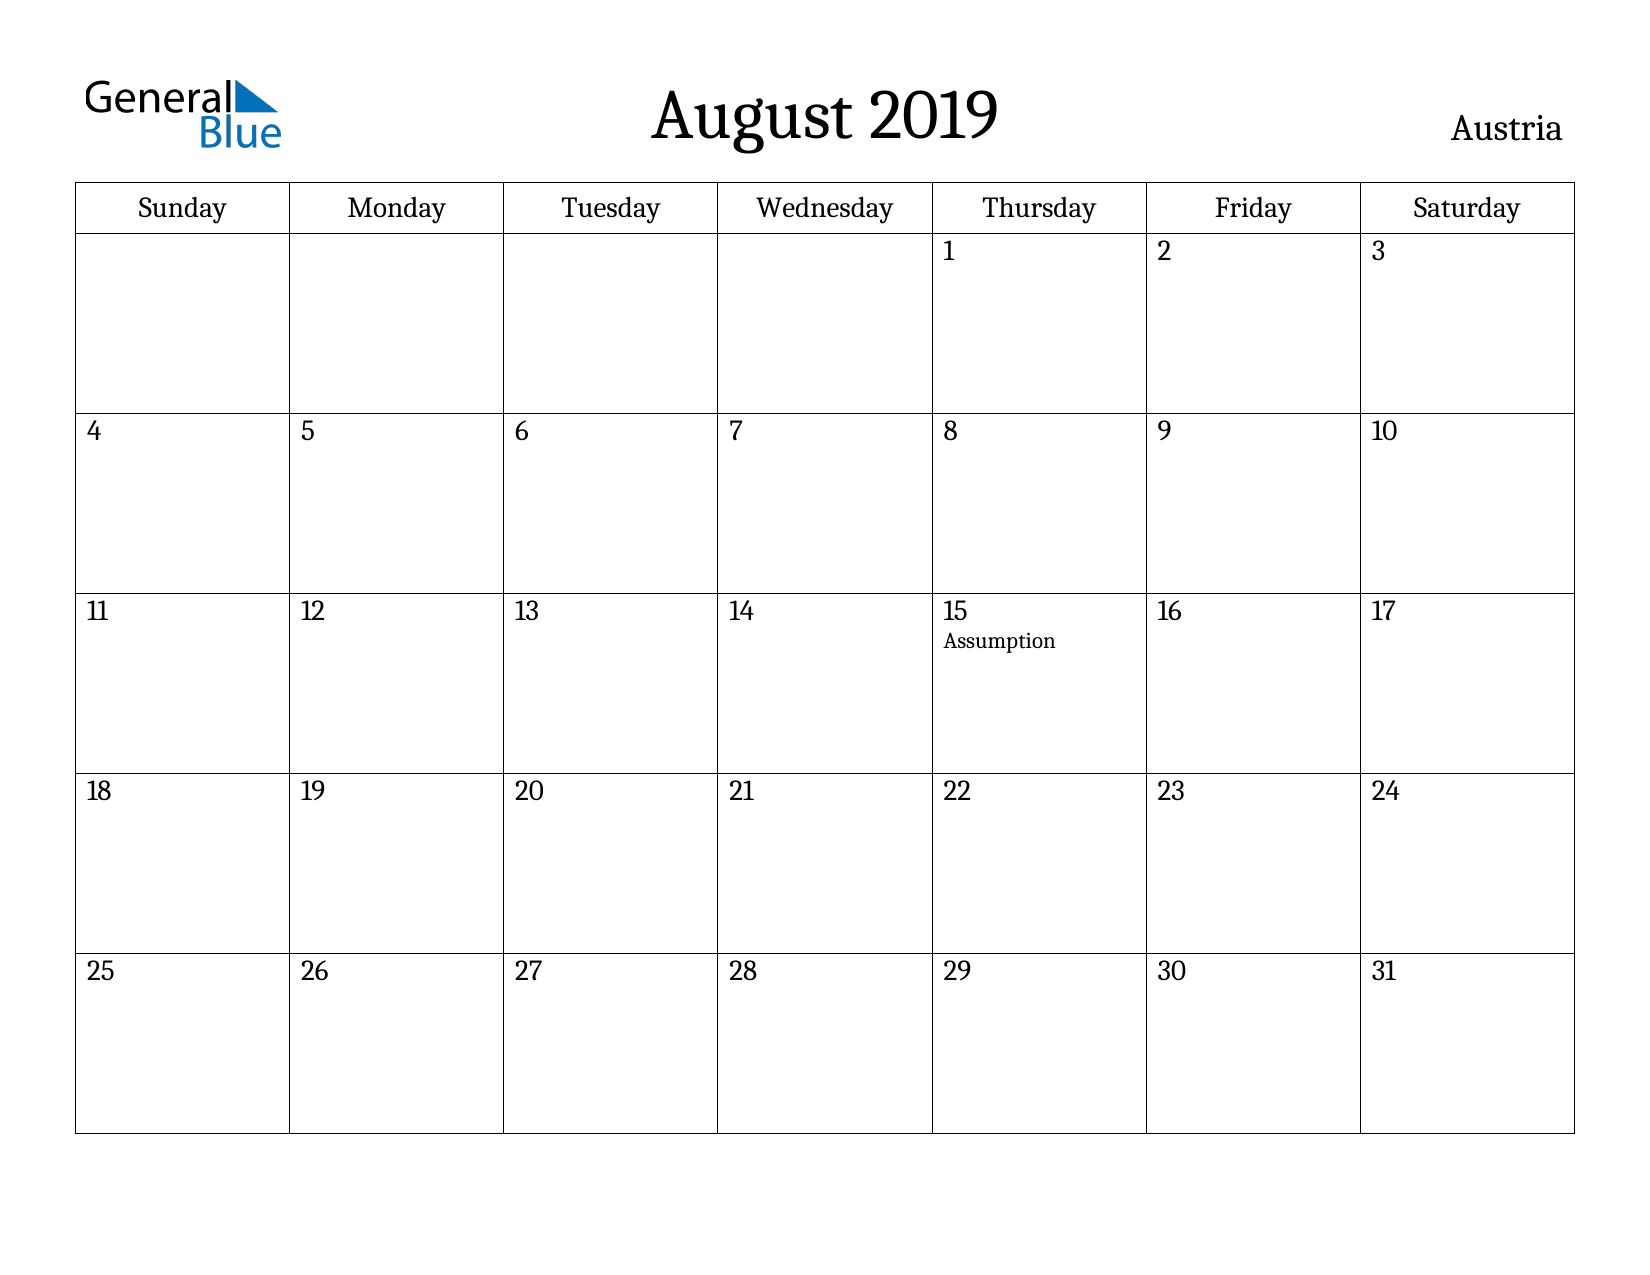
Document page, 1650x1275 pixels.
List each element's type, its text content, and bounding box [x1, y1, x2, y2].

table_cell Thursday [933, 183, 1146, 233]
table_cell 27 [504, 954, 717, 987]
table_cell [290, 808, 503, 953]
table_cell 10 [1361, 414, 1574, 447]
table_cell 17 [1361, 594, 1574, 627]
table_cell Assumption [933, 627, 1146, 773]
table_cell [718, 448, 932, 593]
table_cell 26 [290, 954, 503, 987]
table_cell [1361, 627, 1574, 773]
table_cell 28 [718, 954, 932, 987]
table_cell 19 [290, 774, 503, 807]
table_cell [1361, 267, 1574, 413]
table_cell 13 [504, 594, 717, 627]
table_cell 16 [1147, 594, 1360, 627]
table_cell 7 [718, 414, 932, 447]
table_cell [504, 267, 717, 413]
table_cell [718, 988, 932, 1133]
table_cell 18 [76, 774, 289, 807]
table_cell [1147, 988, 1360, 1133]
picture [86, 80, 281, 148]
table_cell Tuesday [504, 183, 717, 233]
table_cell [76, 234, 289, 267]
table_cell [76, 627, 289, 773]
table_cell 11 [76, 594, 289, 627]
table_cell 21 [718, 774, 932, 807]
table_cell [1361, 448, 1574, 593]
table_cell 9 [1147, 414, 1360, 447]
table_cell 6 [504, 414, 717, 447]
table_cell [933, 448, 1146, 593]
table_cell 5 [290, 414, 503, 447]
table_cell [290, 627, 503, 773]
table_cell 24 [1361, 774, 1574, 807]
table_cell 15 [933, 594, 1146, 627]
table_cell [718, 234, 932, 267]
table_cell [1361, 988, 1574, 1133]
table_cell 22 [933, 774, 1146, 807]
table_header August 2019 [504, 75, 1146, 182]
table_cell [290, 988, 503, 1133]
table_header Austria [1146, 75, 1574, 182]
table_cell 12 [290, 594, 503, 627]
table_cell Wednesday [718, 183, 932, 233]
table_cell 14 [718, 594, 932, 627]
table_cell 3 [1361, 234, 1574, 267]
table_cell [504, 988, 717, 1133]
table_cell [76, 267, 289, 413]
table_cell [718, 627, 932, 773]
table_cell Friday [1147, 183, 1360, 233]
table_cell [290, 234, 503, 267]
table_cell 29 [933, 954, 1146, 987]
table_cell Saturday [1361, 183, 1574, 233]
table_cell [504, 234, 717, 267]
table_cell 23 [1147, 774, 1360, 807]
table_cell [76, 988, 289, 1133]
table_cell [933, 267, 1146, 413]
table_cell Monday [290, 183, 503, 233]
table_cell [504, 627, 717, 773]
table_header [76, 75, 503, 182]
table_cell [1147, 267, 1360, 413]
table_cell 1 [933, 234, 1146, 267]
table_cell [933, 808, 1146, 953]
table_cell 20 [504, 774, 717, 807]
table_cell [1147, 448, 1360, 593]
table_cell 25 [76, 954, 289, 987]
table_cell Sunday [76, 183, 289, 233]
table_cell [718, 808, 932, 953]
table_cell 31 [1361, 954, 1574, 987]
table_cell [76, 808, 289, 953]
table_cell [290, 448, 503, 593]
table_cell [1147, 627, 1360, 773]
table_cell [1147, 808, 1360, 953]
table_cell [504, 448, 717, 593]
table_cell 2 [1147, 234, 1360, 267]
table_cell [1361, 808, 1574, 953]
table_cell 4 [76, 414, 289, 447]
table_cell [933, 988, 1146, 1133]
table_cell [76, 448, 289, 593]
table_cell 30 [1147, 954, 1360, 987]
table_cell [504, 808, 717, 953]
table_cell [290, 267, 503, 413]
table_cell [718, 267, 932, 413]
table_cell 8 [933, 414, 1146, 447]
